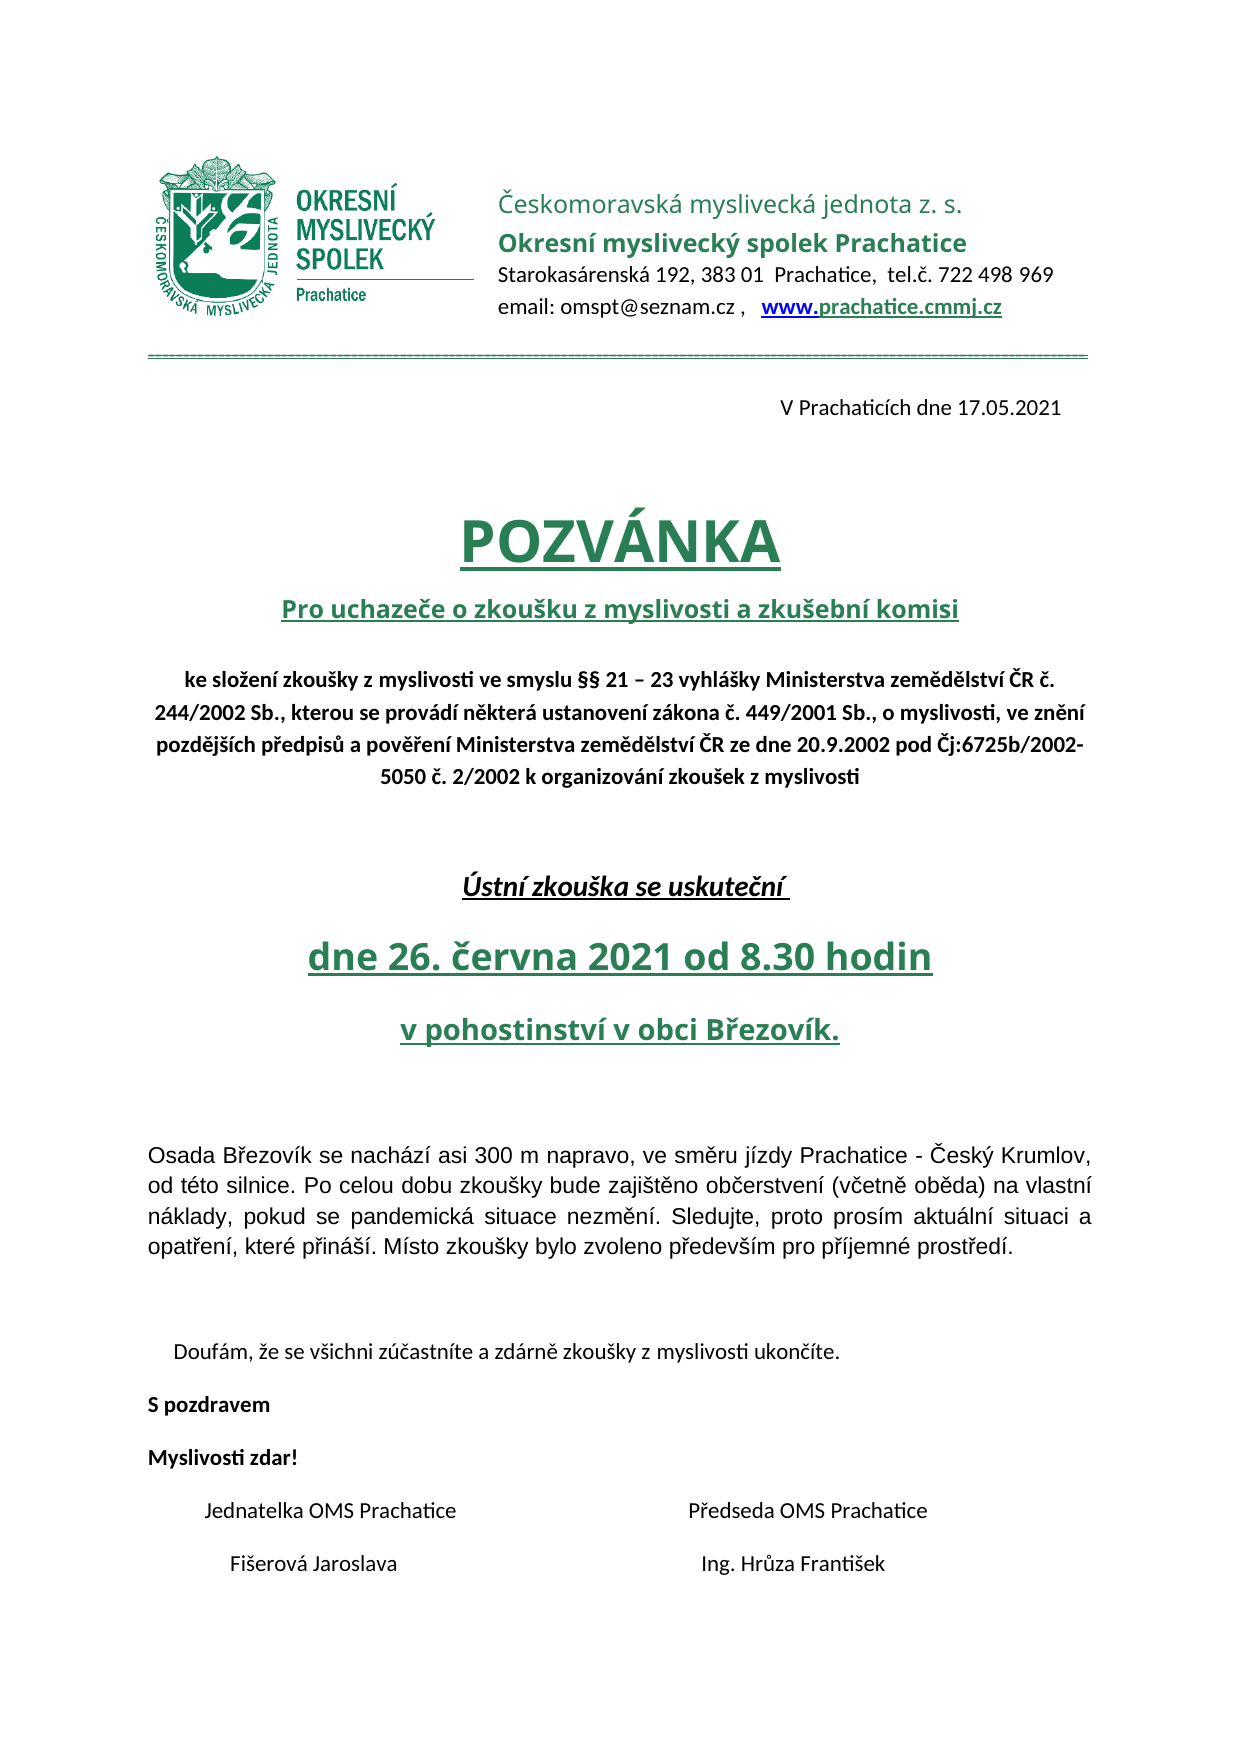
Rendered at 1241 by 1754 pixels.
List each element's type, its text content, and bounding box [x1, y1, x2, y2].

text email: omspt@seznam.cz , www.prachatice.cmmj.cz [479, 292, 1093, 320]
text dne 26. června 2021 od 8.30 hodin [148, 930, 1093, 981]
text Fišerová Jaroslava Ing. Hrůza František [148, 1549, 1093, 1577]
text Doufám, že se všichni zúčastníte a zdárně zkoušky z myslivosti ukončíte. [148, 1337, 1093, 1365]
text POZVÁNKA [148, 500, 1093, 579]
text Okresní myslivecký spolek Prachatice [479, 226, 1093, 260]
picture [147, 153, 479, 325]
text Myslivosti zdar! [148, 1443, 1093, 1471]
text Pro uchazeče o zkoušku z myslivosti a zkušební komisi [148, 591, 1093, 625]
text -------------------------------------------------------------------------------------------------------------------------------------- [148, 340, 1093, 368]
text V Prachaticích dne 17.05.2021 [148, 393, 1093, 421]
text Českomoravská myslivecká jednota z. s. [479, 187, 1093, 221]
text Osada Březovík se nachází asi 300 m napravo, ve směru jízdy Prachatice - Český Krumlov, od této silnice. Po celou dobu zkoušky bude zajištěno občerstvení (včetně oběda) na vlastní náklady, pokud se pandemická situace nezmění. Sledujte, proto prosím aktuální situaci a opatření, které přináší. Místo zkoušky bylo zvoleno především pro příjemné prostředí. [148, 1142, 1093, 1259]
text v pohostinství v obci Březovík. [148, 1009, 1093, 1049]
text Starokasárenská 192, 383 01 Prachatice, tel.č. 722 498 969 [479, 260, 1093, 288]
text ke složení zkoušky z myslivosti ve smyslu §§ 21 – 23 vyhlášky Ministerstva zemědělství ČR č. 244/2002 Sb., kterou se provádí některá ustanovení zákona č. 449/2001 Sb., o myslivosti, ve znění pozdějších předpisů a pověření Ministerstva zemědělství ČR ze dne 20.9.2002 pod Čj:6725b/2002-5050 č. 2/2002 k organizování zkoušek z myslivosti [148, 665, 1093, 790]
text Jednatelka OMS Prachatice Předseda OMS Prachatice [148, 1496, 1093, 1524]
text S pozdravem [148, 1390, 1093, 1418]
text Ústní zkouška se uskuteční [148, 868, 1093, 904]
